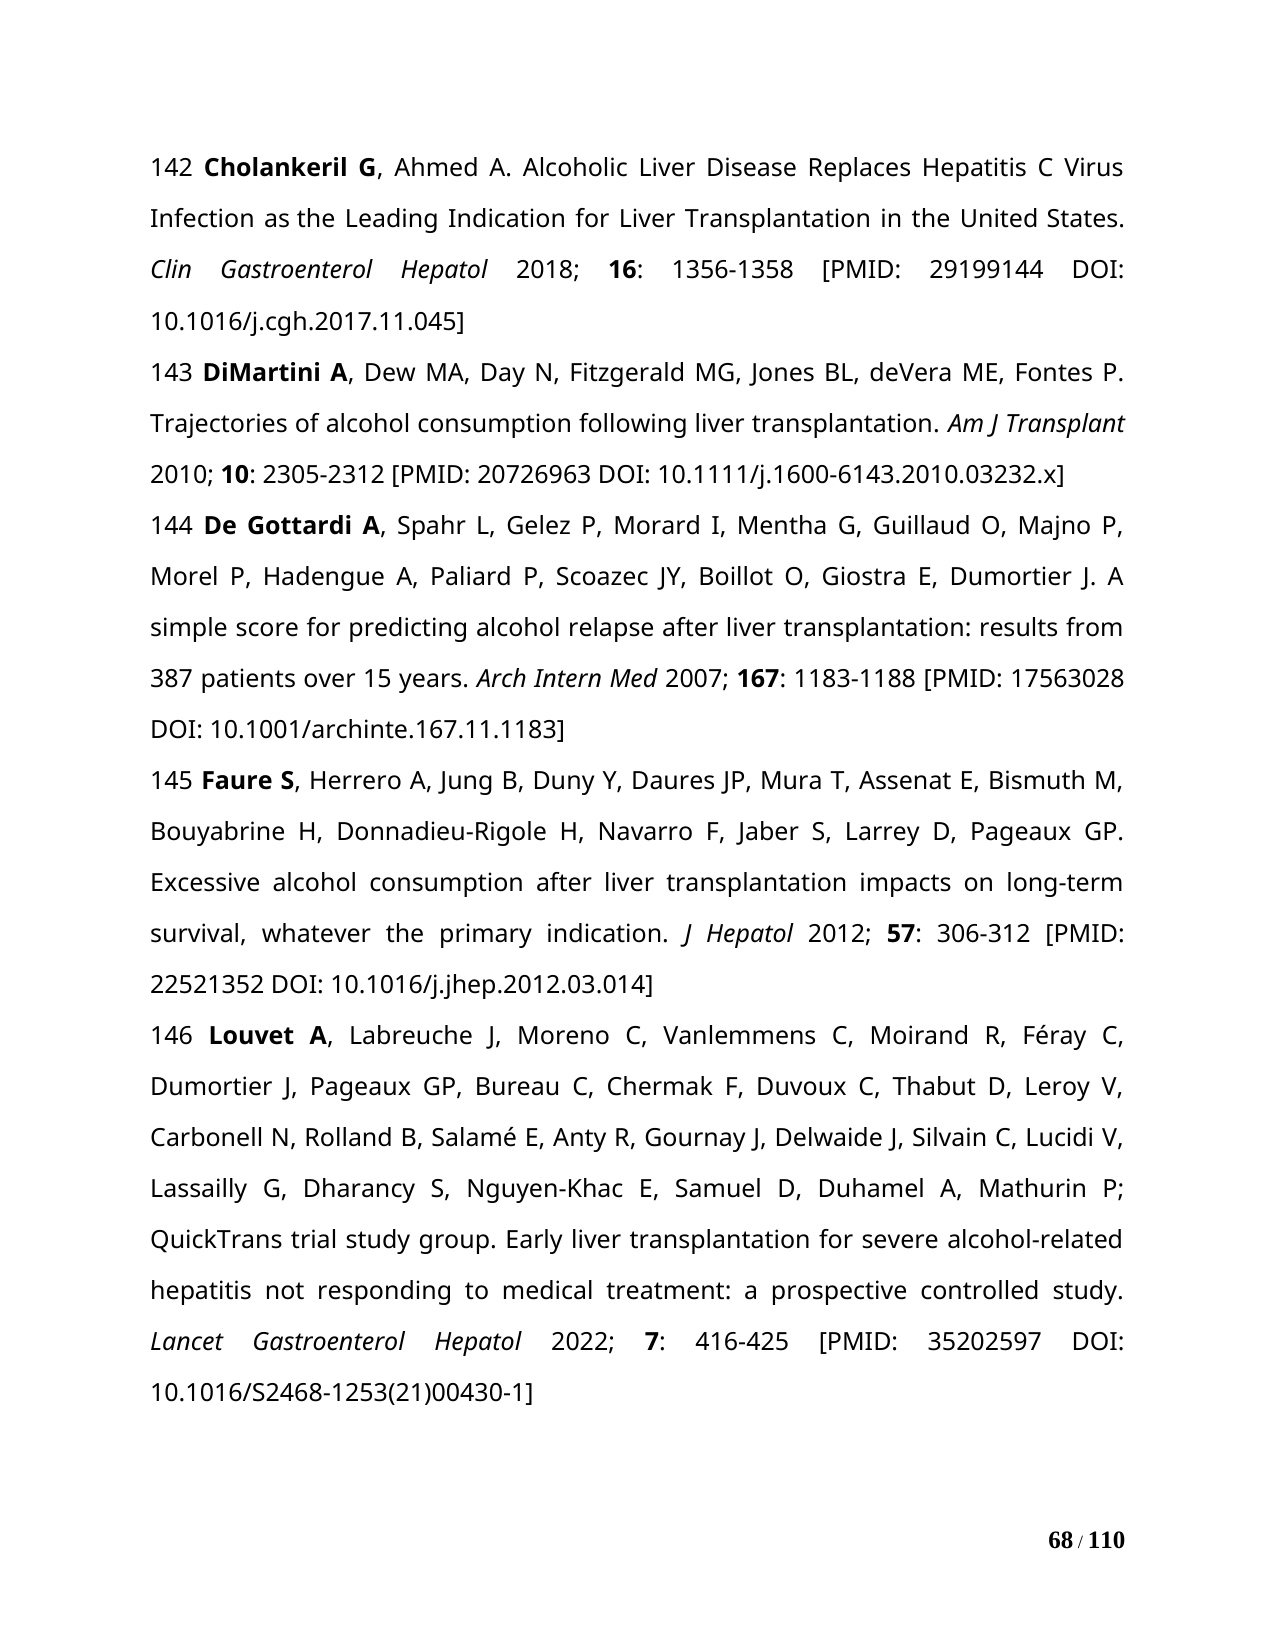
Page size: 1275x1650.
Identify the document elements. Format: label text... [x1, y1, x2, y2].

text 146 Louvet A, Labreuche J, Moreno C, Vanlemmens C, Moirand R, Féray C, Dumortier J, Pageaux GP, Bureau C, Chermak F, Duvoux C, Thabut D, Leroy V, Carbonell N, Rolland B, Salamé E, Anty R, Gournay J, Delwaide J, Silvain C, Lucidi V, Lassailly G, Dharancy S, Nguyen-Khac E, Samuel D, Duhamel A, Mathurin P; QuickTrans trial study group. Early liver transplantation for severe alcohol-related hepatitis not responding to medical treatment: a prospective controlled study. Lancet Gastroenterol Hepatol 2022; 7: 416-425 [PMID: 35202597 DOI: 10.1016/S2468-1253(21)00430-1] [150, 1018, 1125, 1409]
text 142 Cholankeril G, Ahmed A. Alcoholic Liver Disease Replaces Hepatitis C Virus Infection as the Leading Indication for Liver Transplantation in the United States. Clin Gastroenterol Hepatol 2018; 16: 1356-1358 [PMID: 29199144 DOI: 10.1016/j.cgh.2017.11.045] [150, 150, 1125, 337]
text 145 Faure S, Herrero A, Jung B, Duny Y, Daures JP, Mura T, Assenat E, Bismuth M, Bouyabrine H, Donnadieu-Rigole H, Navarro F, Jaber S, Larrey D, Pageaux GP. Excessive alcohol consumption after liver transplantation impacts on long-term survival, whatever the primary indication. J Hepatol 2012; 57: 306-312 [PMID: 22521352 DOI: 10.1016/j.jhep.2012.03.014] [150, 762, 1125, 1001]
text 143 DiMartini A, Dew MA, Day N, Fitzgerald MG, Jones BL, deVera ME, Fontes P. Trajectories of alcohol consumption following liver transplantation. Am J Transplant 2010; 10: 2305-2312 [PMID: 20726963 DOI: 10.1111/j.1600-6143.2010.03232.x] [150, 354, 1125, 490]
text 144 De Gottardi A, Spahr L, Gelez P, Morard I, Mentha G, Guillaud O, Majno P, Morel P, Hadengue A, Paliard P, Scoazec JY, Boillot O, Giostra E, Dumortier J. A simple score for predicting alcohol relapse after liver transplantation: results from 387 patients over 15 years. Arch Intern Med 2007; 167: 1183-1188 [PMID: 17563028 DOI: 10.1001/archinte.167.11.1183] [150, 507, 1125, 746]
